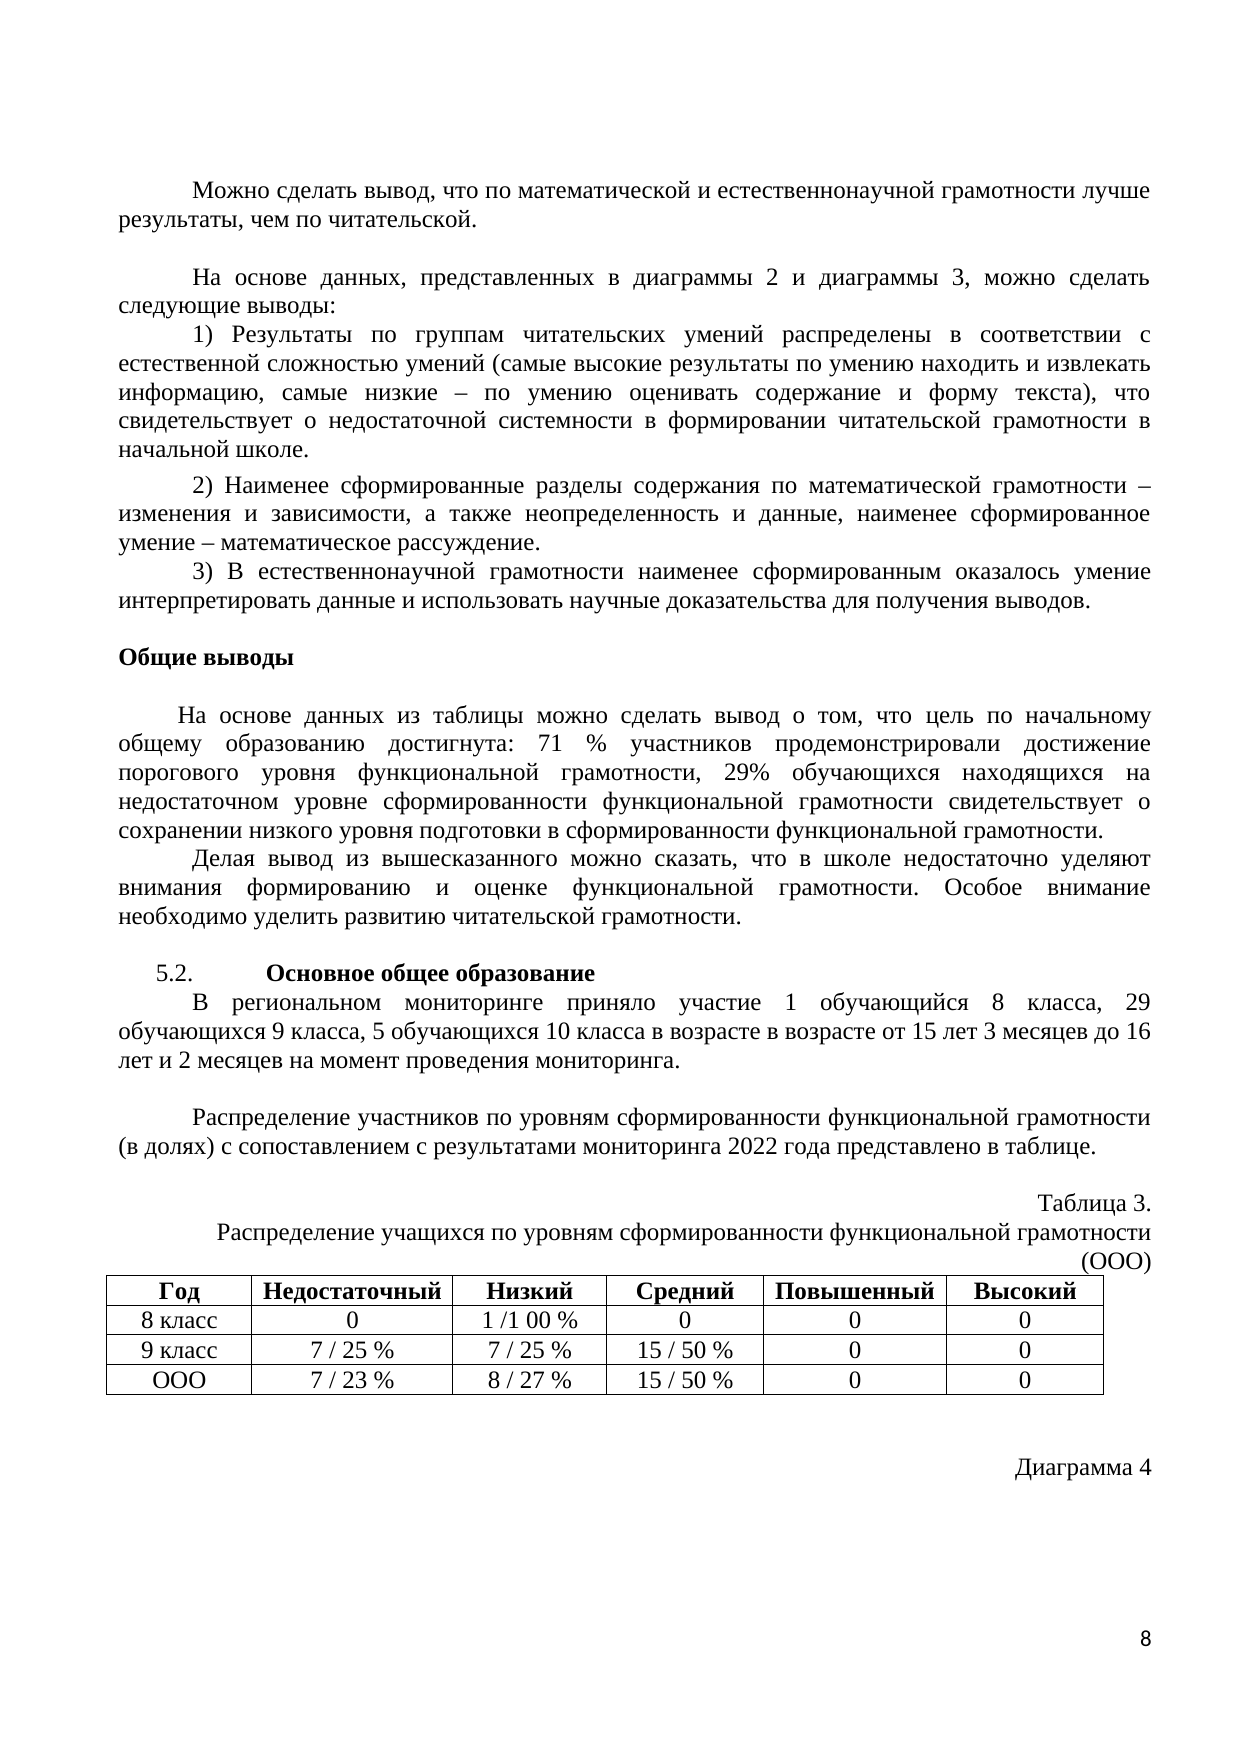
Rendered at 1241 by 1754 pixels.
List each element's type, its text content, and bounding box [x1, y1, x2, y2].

list Основное общее образование [156, 958, 1152, 987]
table_cell ООО [107, 1365, 251, 1394]
table_cell 15 / 50 % [607, 1365, 763, 1394]
text В региональном мониторинге приняло участие 1 обучающийся 8 класса, 29 обучающихся 9 класса, 5 обучающихся 10 класса в возрасте в возрасте от 15 лет 3 месяцев до 16 лет и 2 месяцев на момент проведения мониторинга. [118, 987, 1152, 1073]
table_cell 0 [764, 1306, 946, 1334]
text Распределение участников по уровням сформированности функциональной грамотности (в долях) с сопоставлением с результатами мониторинга 2022 года представлено в таблице. [118, 1102, 1152, 1160]
text Делая вывод из вышесказанного можно сказать, что в школе недостаточно уделяют внимания формированию и оценке функциональной грамотности. Особое внимание необходимо уделить развитию читательской грамотности. [118, 843, 1152, 930]
table_cell 0 [947, 1306, 1103, 1334]
table_cell 7 / 23 % [252, 1365, 452, 1394]
table_header Недостаточный [252, 1276, 452, 1304]
table_cell 9 класс [107, 1335, 251, 1364]
table_cell 0 [607, 1306, 763, 1334]
table_cell 0 [947, 1365, 1103, 1394]
table_header Повышенный [764, 1276, 946, 1304]
text Распределение учащихся по уровням сформированности функциональной грамотности (ООО) [118, 1217, 1152, 1275]
table_cell 0 [252, 1306, 452, 1334]
table_cell 15 / 50 % [607, 1335, 763, 1364]
table_cell 8 / 27 % [453, 1365, 606, 1394]
table_cell 7 / 25 % [453, 1335, 606, 1364]
text 2) Наименее сформированные разделы содержания по математической грамотности – изменения и зависимости, а также неопределенность и данные, наименее сформированное умение – математическое рассуждение. [118, 470, 1152, 556]
table_cell 8 класс [107, 1306, 251, 1334]
table_header Низкий [453, 1276, 606, 1304]
table_cell 0 [947, 1335, 1103, 1364]
table_header Год [107, 1276, 251, 1304]
text Общие выводы [118, 642, 1152, 671]
table_cell 0 [764, 1365, 946, 1394]
text На основе данных из таблицы можно сделать вывод о том, что цель по начальному общему образованию достигнута: 71 % участников продемонстрировали достижение порогового уровня функциональной грамотности, 29% обучающихся находящихся на недостаточном уровне сформированности функциональной грамотности свидетельствует о сохранении низкого уровня подготовки в сформированности функциональной грамотности. [118, 700, 1152, 843]
table_cell 7 / 25 % [252, 1335, 452, 1364]
text 3) В естественнонаучной грамотности наименее сформированным оказалось умение интерпретировать данные и использовать научные доказательства для получения выводов. [118, 556, 1152, 613]
text Таблица 3. [118, 1188, 1152, 1217]
table_cell 0 [764, 1335, 946, 1364]
table_header Средний [607, 1276, 763, 1304]
text Диаграмма 4 [118, 1452, 1152, 1481]
table_header Высокий [947, 1276, 1103, 1304]
text 1) Результаты по группам читательских умений распределены в соответствии с естественной сложностью умений (самые высокие результаты по умению находить и извлекать информацию, самые низкие – по умению оценивать содержание и форму текста), что свидетельствует о недостаточной системности в формировании читательской грамотности в начальной школе. [118, 319, 1152, 463]
text Можно сделать вывод, что по математической и естественнонаучной грамотности лучше результаты, чем по читательской. [118, 176, 1152, 233]
table_cell 1 /1 00 % [453, 1306, 606, 1334]
text На основе данных, представленных в диаграммы 2 и диаграммы 3, можно сделать следующие выводы: [118, 262, 1152, 319]
